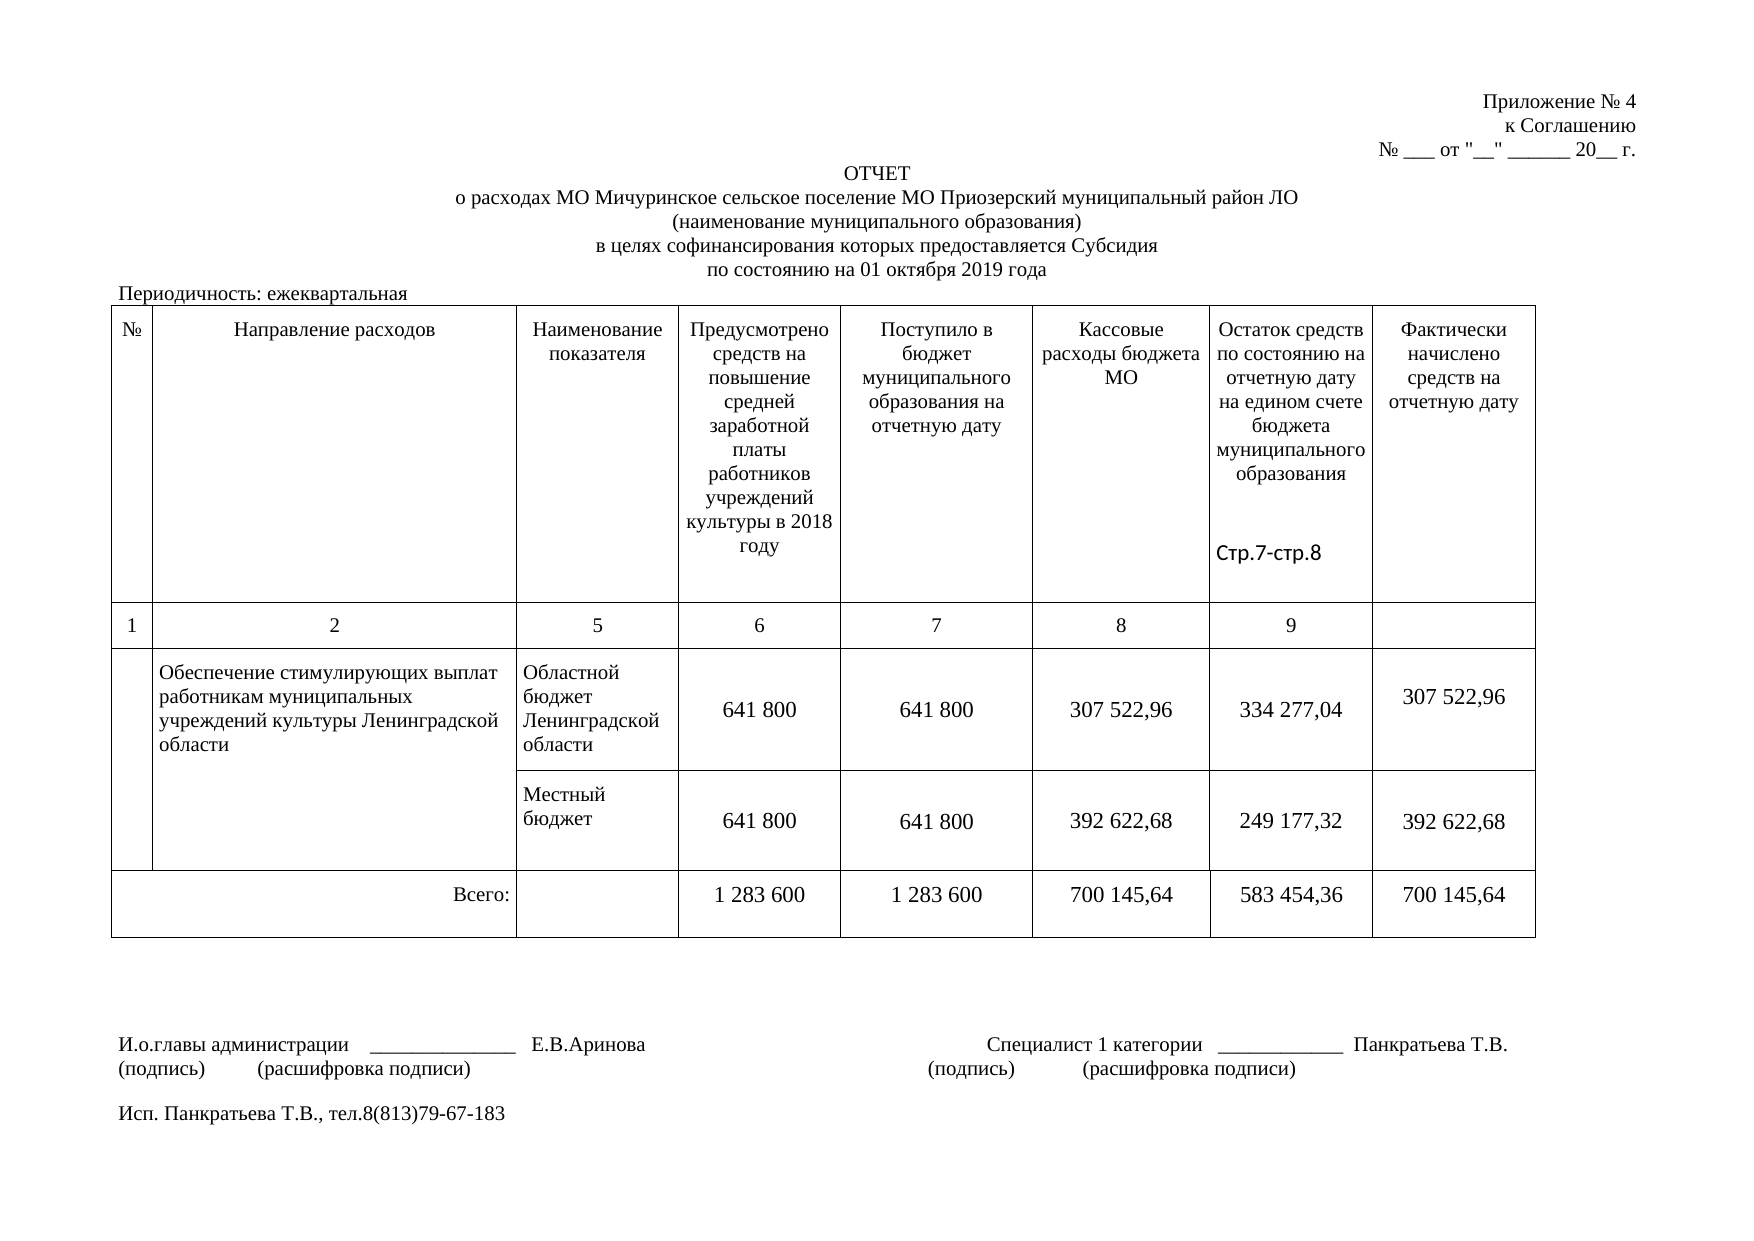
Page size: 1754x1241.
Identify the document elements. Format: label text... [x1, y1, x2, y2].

table_cell 700 145,64 [1373, 871, 1535, 937]
text Исп. Панкратьева Т.В., тел.8(813)79-67-183 [118, 1101, 1636, 1125]
table_cell 9 [1210, 603, 1372, 648]
table_cell 1 [112, 603, 152, 648]
text по состоянию на 01 октября 2019 года [118, 257, 1636, 281]
table_cell 6 [679, 603, 840, 648]
table_cell 307 522,96 [1033, 649, 1209, 770]
text к Соглашению [118, 113, 1636, 137]
table_cell Всего: [112, 871, 516, 937]
table_cell 7 [841, 603, 1032, 648]
table_cell 1 283 600 [841, 871, 1032, 937]
table_cell [112, 649, 152, 870]
table_cell 8 [1033, 603, 1209, 648]
table_header Поступило в бюджет муниципального образования на отчетную дату [841, 306, 1032, 602]
text (наименование муниципального образования) [118, 209, 1636, 233]
table_cell Местный бюджет [517, 771, 678, 870]
table_header Предусмотрено средств на повышение средней заработной платы работников учреждений культуры в 2018 году [679, 306, 840, 602]
table_cell 392 622,68 [1033, 771, 1209, 870]
table_cell 641 800 [679, 649, 840, 770]
table_header Кассовые расходы бюджета МО [1033, 306, 1209, 602]
table_cell 334 277,04 [1210, 649, 1372, 770]
table_cell 392 622,68 [1373, 771, 1535, 870]
table_header № [112, 306, 152, 602]
text И.о.главы администрации ______________ Е.В.Аринова Специалист 1 категории ____________ Панкратьева Т.В. (подпись) (расшифровка подписи) (подпись) (расшифровка подписи) [118, 1032, 1636, 1080]
table_cell 2 [153, 603, 516, 648]
text № ___ от "__" ______ 20__ г. [118, 137, 1636, 161]
table_header Фактически начислено средств на отчетную дату [1373, 306, 1535, 602]
text Приложение № 4 [118, 89, 1636, 113]
table_cell 641 800 [679, 771, 840, 870]
table_cell 641 800 [841, 649, 1032, 770]
table_cell [1373, 603, 1535, 648]
text в целях софинансирования которых предоставляется Субсидия [118, 233, 1636, 257]
table_cell 583 454,36 [1211, 871, 1372, 937]
table_cell 5 [517, 603, 678, 648]
text ОТЧЕТ [118, 161, 1636, 185]
text Периодичность: ежеквартальная [118, 281, 1636, 305]
table_cell 249 177,32 [1210, 771, 1372, 870]
table_cell 700 145,64 [1033, 871, 1210, 937]
table_header Остаток средств по состоянию на отчетную дату на едином счете бюджета муниципального образования Стр.7-стр.8 [1210, 306, 1372, 602]
text о расходах МО Мичуринское сельское поселение МО Приозерский муниципальный район ЛО [118, 185, 1636, 209]
table_cell 1 283 600 [679, 871, 840, 937]
table_header Наименование показателя [517, 306, 678, 602]
table_cell Областной бюджет Ленинградской области [517, 649, 678, 770]
table_cell [517, 871, 678, 937]
table_header Направление расходов [153, 306, 516, 602]
table_cell 641 800 [841, 771, 1032, 870]
table_cell 307 522,96 [1373, 649, 1535, 770]
table_cell Обеспечение стимулирующих выплат работникам муниципальных учреждений культуры Ленинградской области [153, 649, 516, 870]
